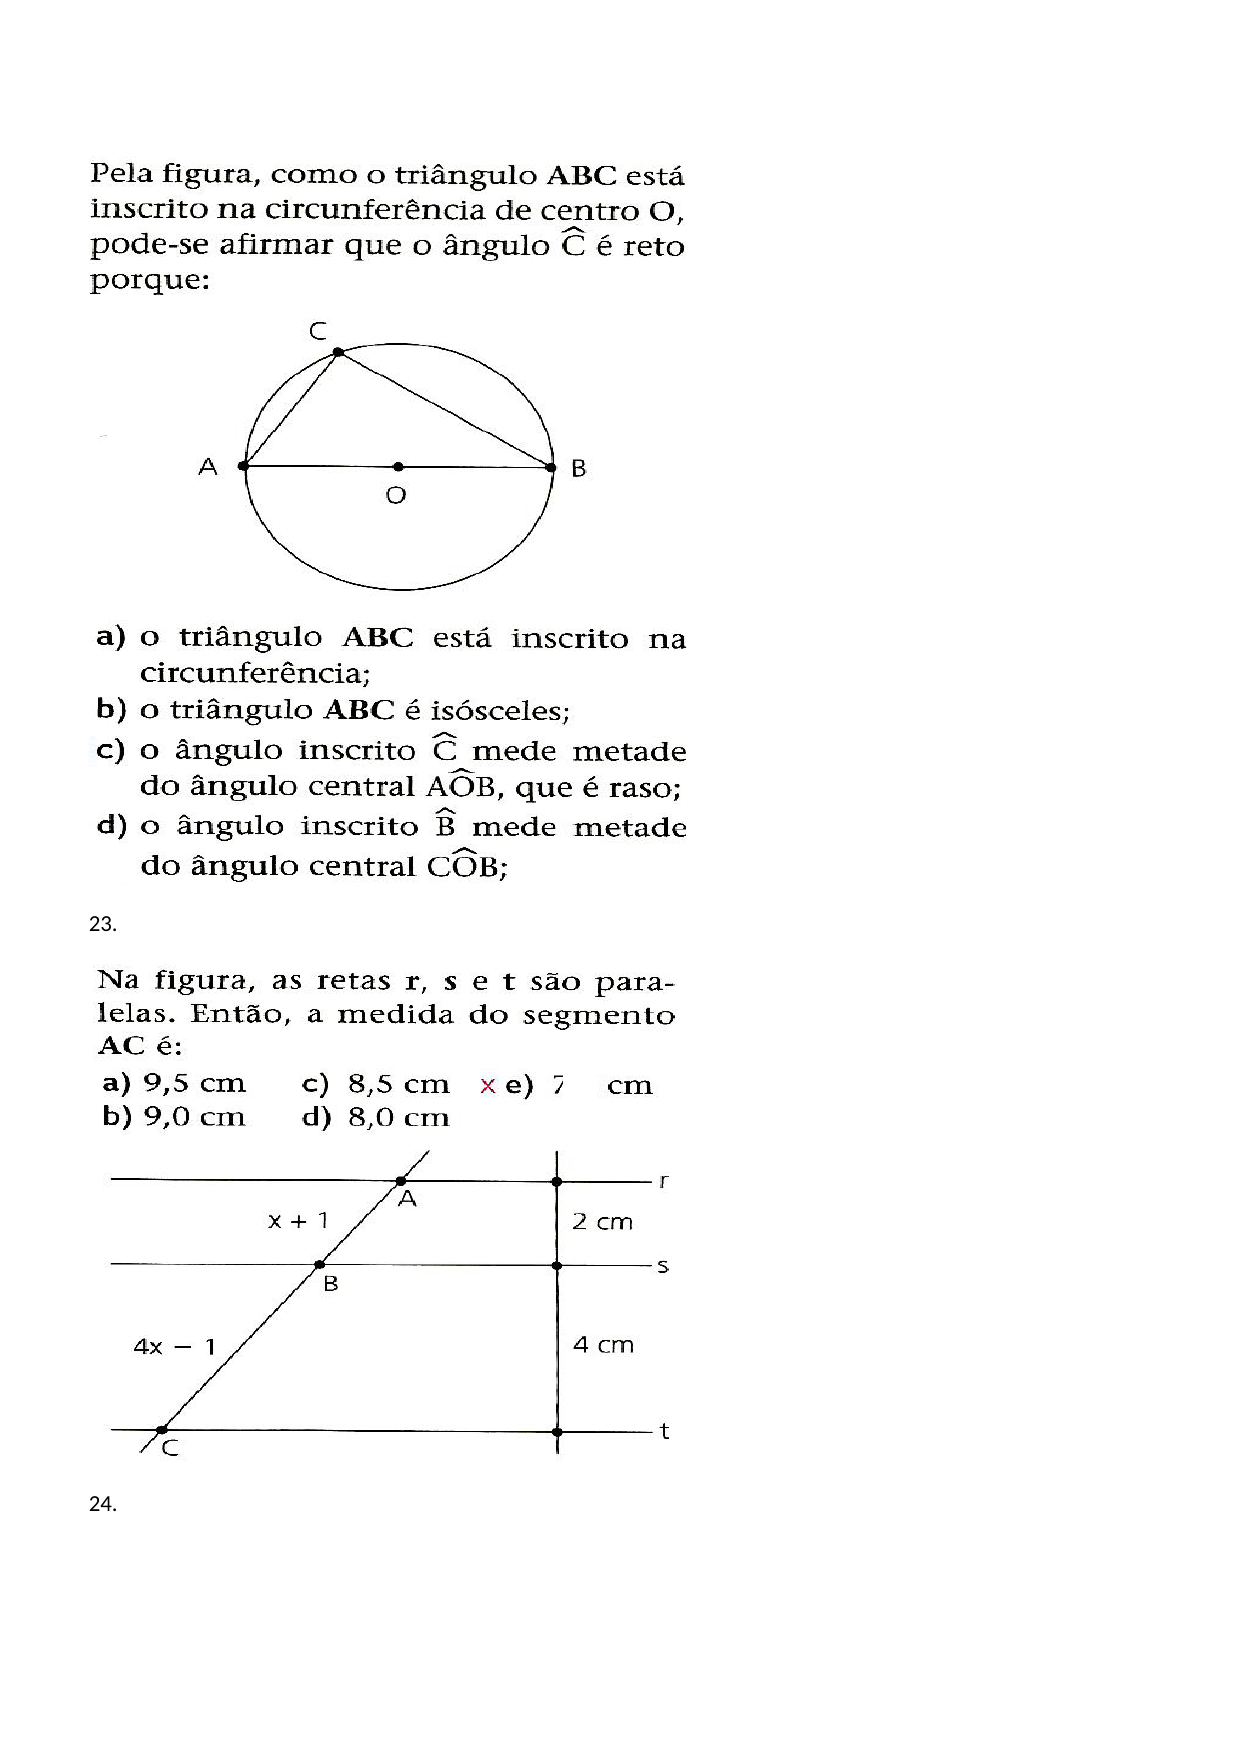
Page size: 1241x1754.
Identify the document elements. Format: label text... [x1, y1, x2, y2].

text 24. [88, 1489, 1063, 1518]
text 23. [88, 909, 1063, 938]
